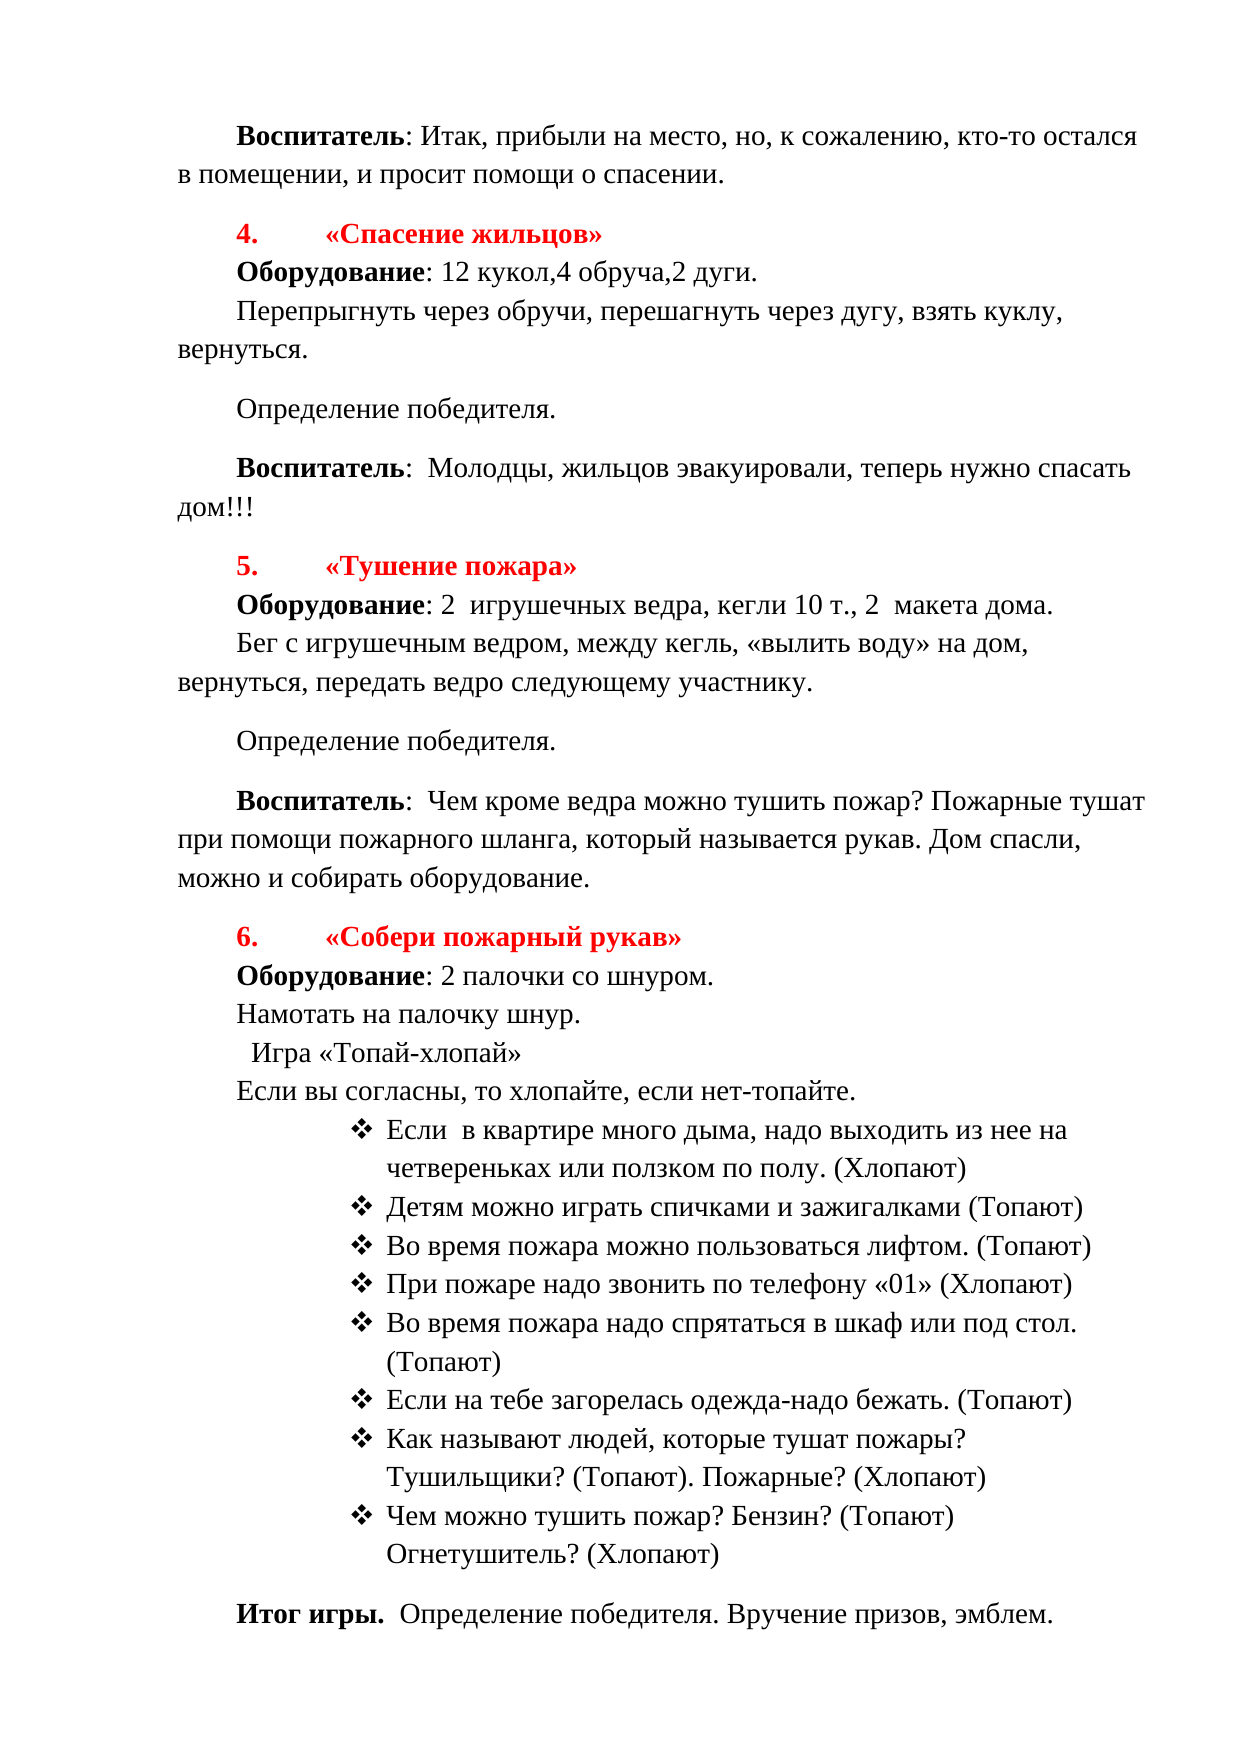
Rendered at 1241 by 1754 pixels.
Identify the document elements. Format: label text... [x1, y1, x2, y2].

list Как называют людей, которые тушат пожары? Тушильщики? (Топают). Пожарные? (Хлопают) [349, 1421, 1152, 1493]
list Чем можно тушить пожар? Бензин? (Топают) Огнетушитель? (Хлопают) [349, 1498, 1152, 1570]
text Воспитатель: Молодцы, жильцов эвакуировали, теперь нужно спасать дом!!! [177, 450, 1152, 522]
list Оборудование: 12 кукол,4 обруча,2 дуги. [177, 254, 1152, 288]
list Детям можно играть спичками и зажигалками (Топают) [349, 1189, 1152, 1223]
list Если вы согласны, то хлопайте, если нет-топайте. [177, 1073, 1152, 1107]
list Если в квартире много дыма, надо выходить из нее на четвереньках или ползком по полу. (Хлопают) [349, 1112, 1152, 1184]
list «Тушение пожара» [177, 548, 1152, 582]
text Определение победителя. [177, 723, 1152, 757]
list Во время пожара можно пользоваться лифтом. (Топают) [349, 1228, 1152, 1261]
text Воспитатель: Итак, прибыли на место, но, к сожалению, кто-то остался в помещении, и просит помощи о спасении. [177, 118, 1152, 190]
list Бег с игрушечным ведром, между кегль, «вылить воду» на дом, вернуться, передать ведро следующему участнику. [177, 625, 1152, 697]
list При пожаре надо звонить по телефону «01» (Хлопают) [349, 1266, 1152, 1300]
list Оборудование: 2 игрушечных ведра, кегли 10 т., 2 макета дома. [177, 587, 1152, 620]
list Намотать на палочку шнур. [177, 996, 1152, 1030]
list Игра «Топай-хлопай» [177, 1035, 1152, 1068]
list «Собери пожарный рукав» [177, 919, 1152, 953]
list «Спасение жильцов» [177, 216, 1152, 249]
list Оборудование: 2 палочки со шнуром. [177, 958, 1152, 991]
text Определение победителя. [177, 391, 1152, 424]
text Воспитатель: Чем кроме ведра можно тушить пожар? Пожарные тушат при помощи пожарного шланга, который называется рукав. Дом спасли, можно и собирать оборудование. [177, 783, 1152, 893]
list Перепрыгнуть через обручи, перешагнуть через дугу, взять куклу, вернуться. [177, 293, 1152, 365]
list Если на тебе загорелась одежда-надо бежать. (Топают) [349, 1382, 1152, 1416]
list Во время пожара надо спрятаться в шкаф или под стол. (Топают) [349, 1305, 1152, 1377]
text Итог игры. Определение победителя. Вручение призов, эмблем. [177, 1596, 1152, 1629]
